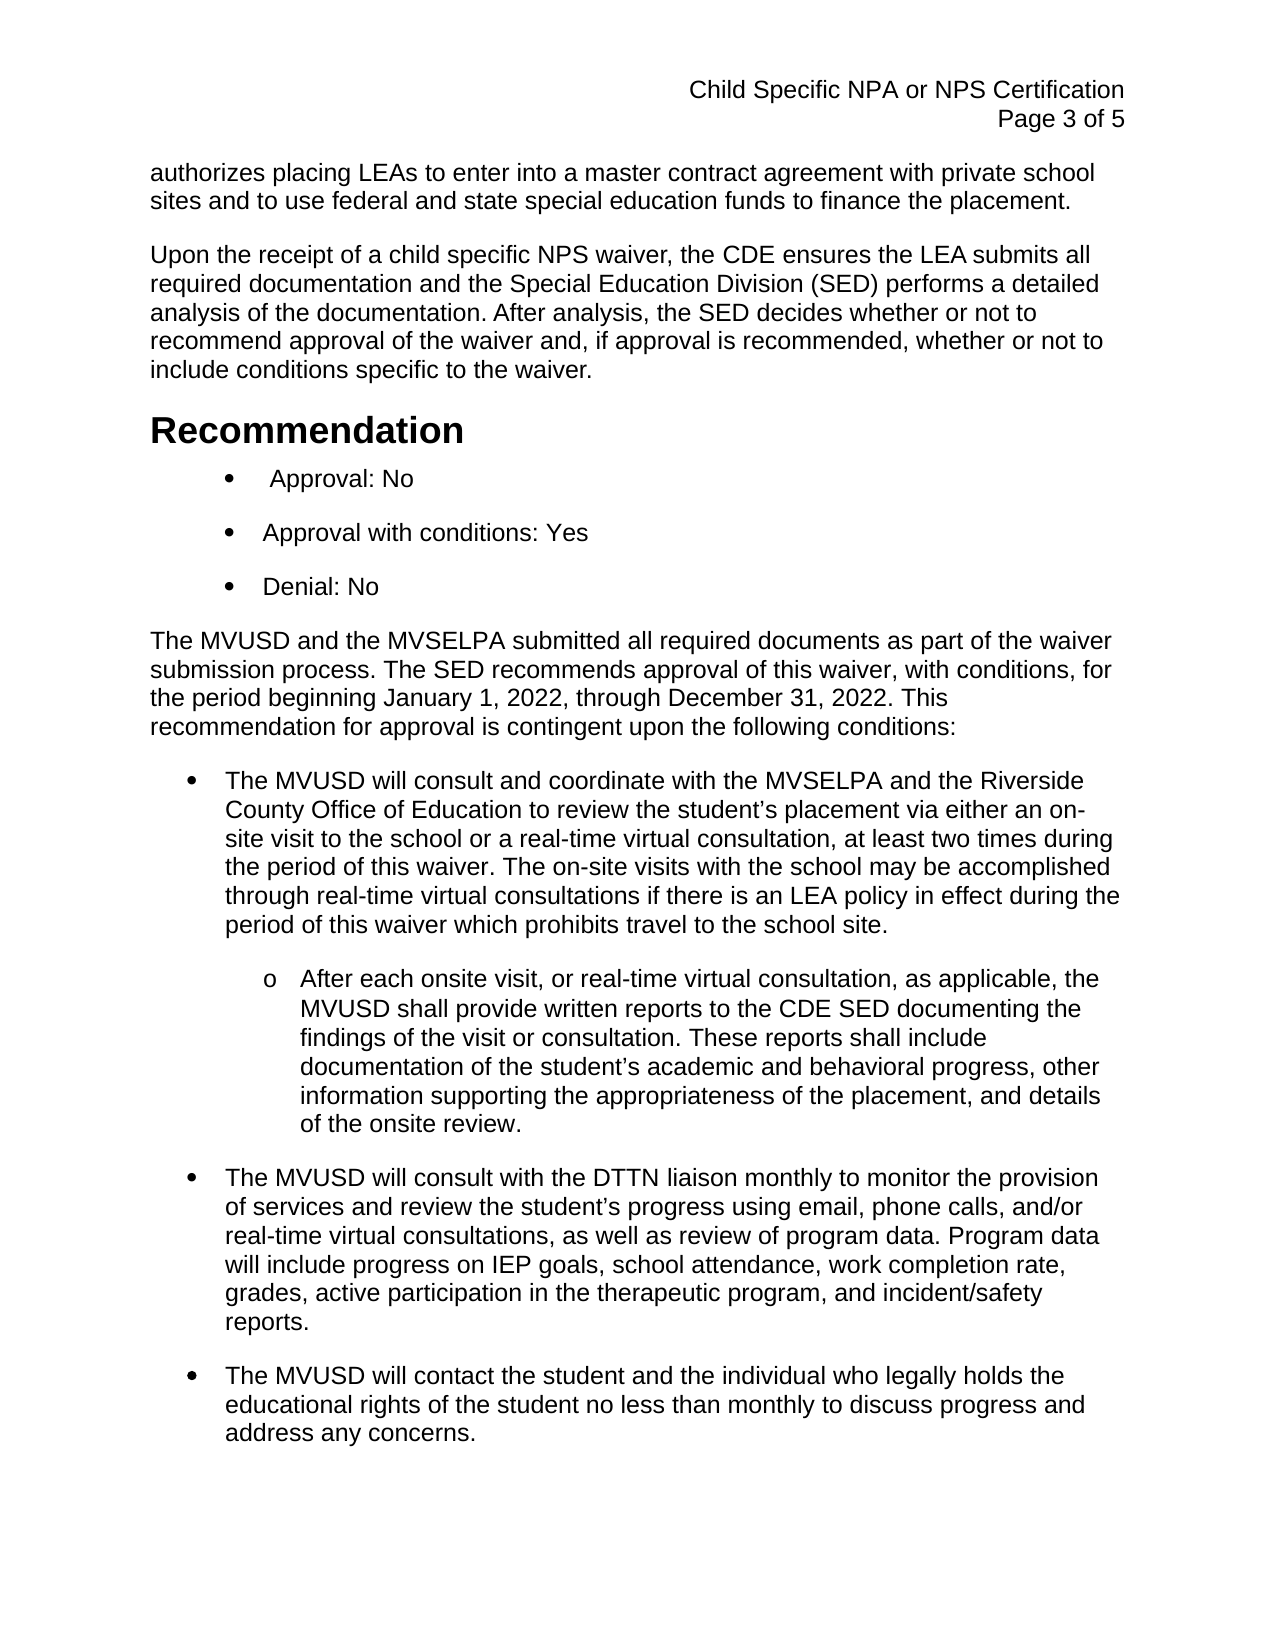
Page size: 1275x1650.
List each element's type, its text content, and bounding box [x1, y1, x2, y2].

text Upon the receipt of a child specific NPS waiver, the CDE ensures the LEA submits all required documentation and the Special Education Division (SED) performs a detailed analysis of the documentation. After analysis, the SED decides whether or not to recommend approval of the waiver and, if approval is recommended, whether or not to include conditions specific to the waiver. [150, 240, 1125, 384]
list The MVUSD will consult and coordinate with the MVSELPA and the Riverside County Office of Education to review the student’s placement via either an on-site visit to the school or a real-time virtual consultation, at least two times during the period of this waiver. The on-site visits with the school may be accomplished through real-time virtual consultations if there is an LEA policy in effect during the period of this waiver which prohibits travel to the school site. [187, 766, 1125, 938]
list Approval: No [225, 464, 1125, 493]
list Denial: No [225, 572, 1125, 601]
list Approval with conditions: Yes [225, 518, 1125, 547]
list The MVUSD will contact the student and the individual who legally holds the educational rights of the student no less than monthly to discuss progress and address any concerns. [187, 1361, 1125, 1447]
list The MVUSD will consult with the DTTN liaison monthly to monitor the provision of services and review the student’s progress using email, phone calls, and/or real-time virtual consultations, as well as review of program data. Program data will include progress on IEP goals, school attendance, work completion rate, grades, active participation in the therapeutic program, and incident/safety reports. [187, 1163, 1125, 1336]
subtitle Recommendation [150, 409, 1125, 452]
list After each onsite visit, or real-time virtual consultation, as applicable, the MVUSD shall provide written reports to the CDE SED documenting the findings of the visit or consultation. These reports shall include documentation of the student’s academic and behavioral progress, other information supporting the appropriateness of the placement, and details of the onsite review. [262, 963, 1125, 1138]
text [150, 157, 1125, 215]
text The MVUSD and the MVSELPA submitted all required documents as part of the waiver submission process. The SED recommends approval of this waiver, with conditions, for the period beginning January 1, 2022, through December 31, 2022. This recommendation for approval is contingent upon the following conditions: [150, 626, 1125, 741]
